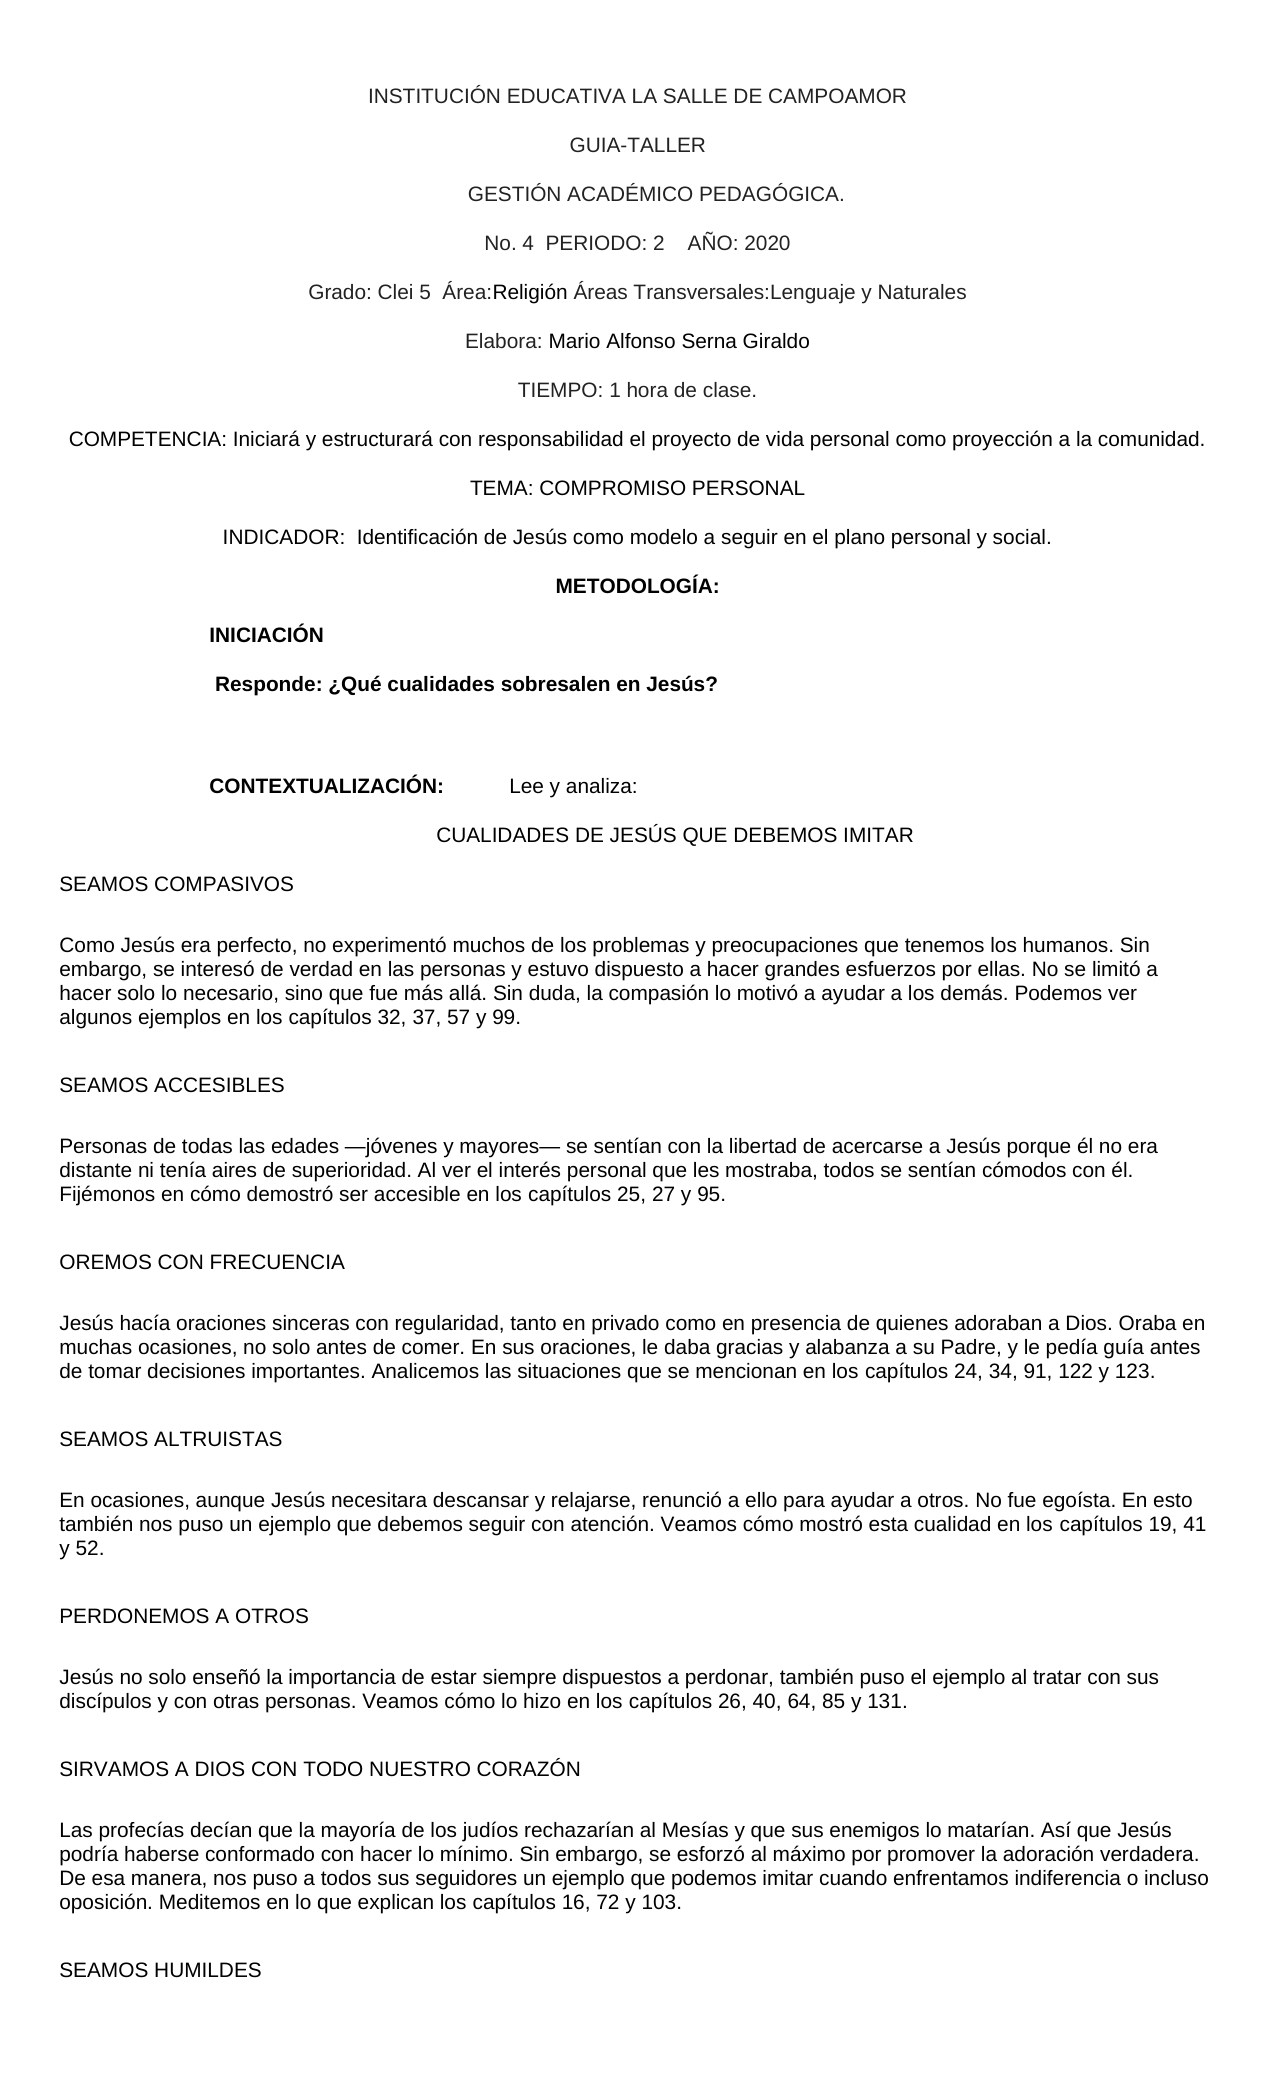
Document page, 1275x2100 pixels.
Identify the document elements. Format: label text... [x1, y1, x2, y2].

text Jesús hacía oraciones sinceras con regularidad, tanto en privado como en presencia de quienes adoraban a Dios. Oraba en muchas ocasiones, no solo antes de comer. En sus oraciones, le daba gracias y alabanza a su Padre, y le pedía guía antes de tomar decisiones importantes. Analicemos las situaciones que se mencionan en los capítulos 24, 34, 91, 122 y 123. [59, 1311, 1216, 1383]
text Personas de todas las edades —jóvenes y mayores— se sentían con la libertad de acercarse a Jesús porque él no era distante ni tenía aires de superioridad. Al ver el interés personal que les mostraba, todos se sentían cómodos con él. Fijémonos en cómo demostró ser accesible en los capítulos 25, 27 y 95. [59, 1134, 1216, 1206]
text INICIACIÓN [209, 623, 1216, 647]
text Como Jesús era perfecto, no experimentó muchos de los problemas y preocupaciones que tenemos los humanos. Sin embargo, se interesó de verdad en las personas y estuvo dispuesto a hacer grandes esfuerzos por ellas. No se limitó a hacer solo lo necesario, sino que fue más allá. Sin duda, la compasión lo motivó a ayudar a los demás. Podemos ver algunos ejemplos en los capítulos 32, 37, 57 y 99. [59, 933, 1216, 1029]
text En ocasiones, aunque Jesús necesitara descansar y relajarse, renunció a ello para ayudar a otros. No fue egoísta. En esto también nos puso un ejemplo que debemos seguir con atención. Veamos cómo mostró esta cualidad en los capítulos 19, 41 y 52. [59, 1488, 1216, 1560]
text TEMA: COMPROMISO PERSONAL [59, 476, 1216, 500]
text COMPETENCIA: Iniciará y estructurará con responsabilidad el proyecto de vida personal como proyección a la comunidad. [59, 427, 1216, 451]
text TIEMPO: 1 hora de clase. [59, 378, 1216, 402]
text INDICADOR: Identificación de Jesús como modelo a seguir en el plano personal y social. [59, 525, 1216, 549]
text Grado: Clei 5 Área:Religión Áreas Transversales:Lenguaje y Naturales [59, 280, 1216, 304]
text No. 4 PERIODO: 2 AÑO: 2020 [59, 231, 1216, 255]
text METODOLOGÍA: [59, 574, 1216, 598]
text Elabora: Mario Alfonso Serna Giraldo [59, 329, 1216, 353]
text SEAMOS COMPASIVOS [59, 871, 1216, 895]
text GESTIÓN ACADÉMICO PEDAGÓGICA. [97, 182, 1216, 206]
text Responde: ¿Qué cualidades sobresalen en Jesús? [209, 672, 1216, 696]
subtitle OREMOS CON FRECUENCIA [59, 1249, 1216, 1273]
text CONTEXTUALIZACIÓN: Lee y analiza: [134, 773, 1216, 797]
text CUALIDADES DE JESÚS QUE DEBEMOS IMITAR [134, 822, 1216, 846]
subtitle SEAMOS ALTRUISTAS [59, 1427, 1216, 1451]
subtitle SEAMOS HUMILDES [59, 1958, 1216, 1982]
subtitle SIRVAMOS A DIOS CON TODO NUESTRO CORAZÓN [59, 1757, 1216, 1781]
text INSTITUCIÓN EDUCATIVA LA SALLE DE CAMPOAMOR [59, 84, 1216, 108]
subtitle PERDONEMOS A OTROS [59, 1604, 1216, 1628]
text GUIA-TALLER [59, 133, 1216, 157]
subtitle SEAMOS ACCESIBLES [59, 1072, 1216, 1096]
text Las profecías decían que la mayoría de los judíos rechazarían al Mesías y que sus enemigos lo matarían. Así que Jesús podría haberse conformado con hacer lo mínimo. Sin embargo, se esforzó al máximo por promover la adoración verdadera. De esa manera, nos puso a todos sus seguidores un ejemplo que podemos imitar cuando enfrentamos indiferencia o incluso oposición. Meditemos en lo que explican los capítulos 16, 72 y 103. [59, 1818, 1216, 1914]
text Jesús no solo enseñó la importancia de estar siempre dispuestos a perdonar, también puso el ejemplo al tratar con sus discípulos y con otras personas. Veamos cómo lo hizo en los capítulos 26, 40, 64, 85 y 131. [59, 1665, 1216, 1713]
